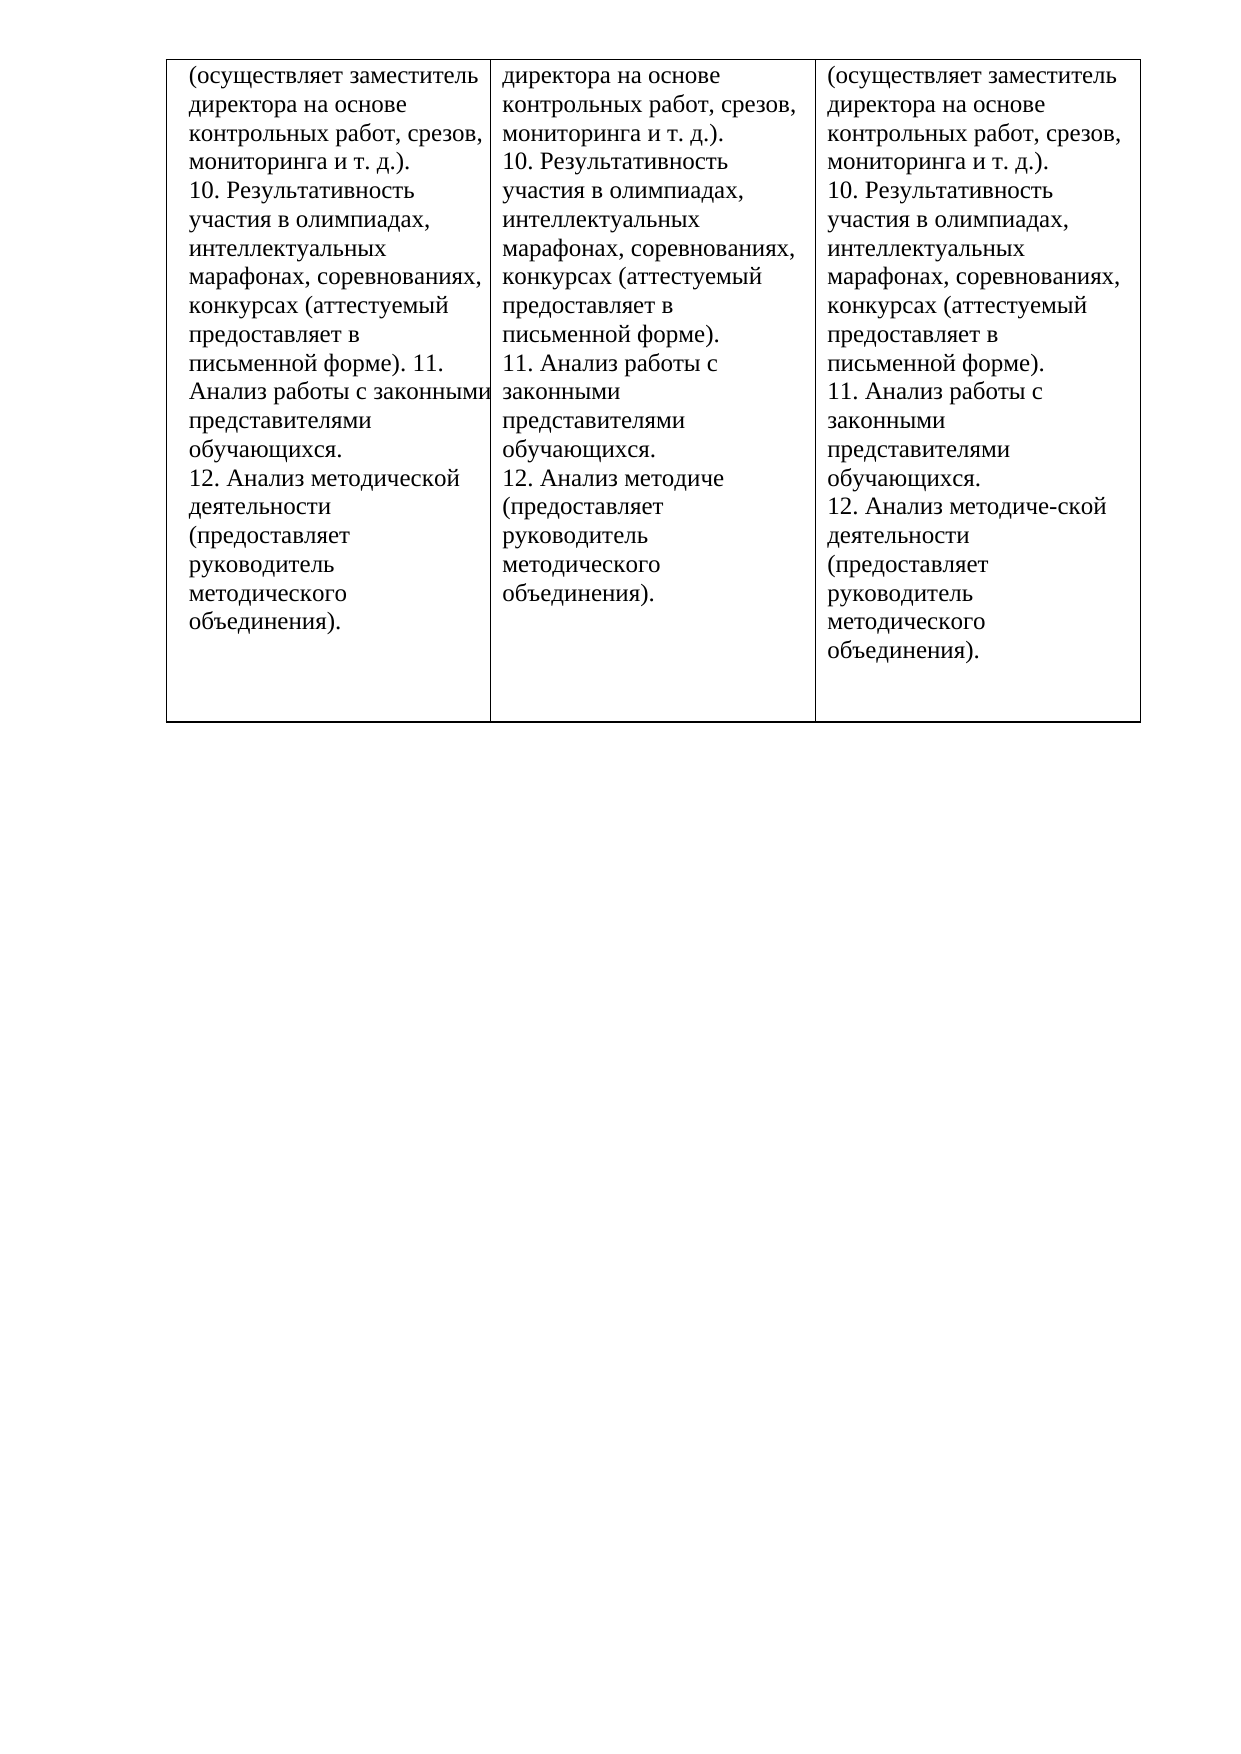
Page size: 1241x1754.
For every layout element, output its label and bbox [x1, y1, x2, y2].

table_cell [491, 60, 815, 721]
table_cell [167, 60, 490, 721]
table_cell [816, 60, 1140, 721]
